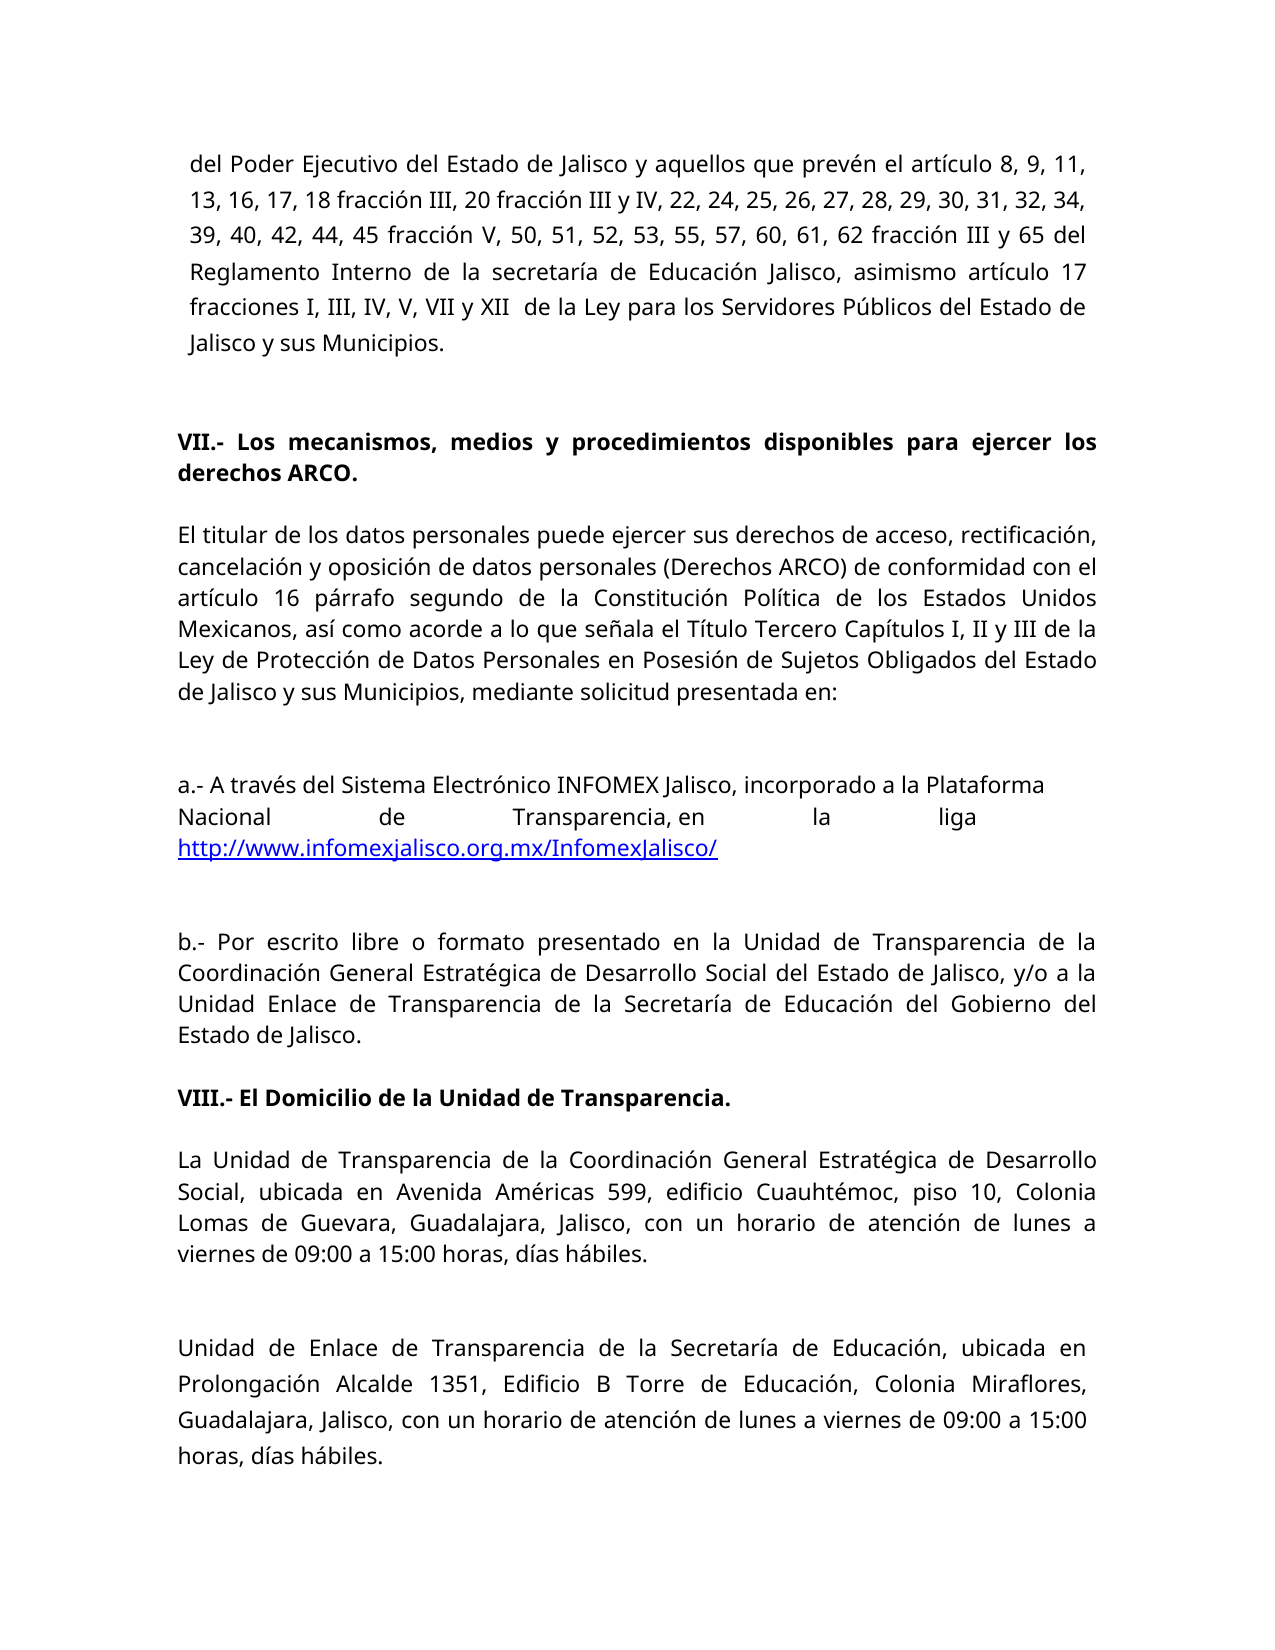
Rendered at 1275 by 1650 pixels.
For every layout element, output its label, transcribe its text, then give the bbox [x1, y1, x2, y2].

text http://www.infomexjalisco.org.mx/InfomexJalisco/ [177, 832, 1098, 863]
text a.- A través del Sistema Electrónico INFOMEX Jalisco, incorporado a la Plataforma [177, 769, 1098, 801]
text El titular de los datos personales puede ejercer sus derechos de acceso, rectificación, cancelación y oposición de datos personales (Derechos ARCO) de conformidad con el artículo 16 párrafo segundo de la Constitución Política de los Estados Unidos Mexicanos, así como acorde a lo que señala el Título Tercero Capítulos I, II y III de la Ley de Protección de Datos Personales en Posesión de Sujetos Obligados del Estado de Jalisco y sus Municipios, mediante solicitud presentada en: [177, 519, 1098, 707]
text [189, 148, 1088, 358]
text b.- Por escrito libre o formato presentado en la Unidad de Transparencia de la Coordinación General Estratégica de Desarrollo Social del Estado de Jalisco, y/o a la Unidad Enlace de Transparencia de la Secretaría de Educación del Gobierno del Estado de Jalisco. [177, 926, 1098, 1051]
text VII.- Los mecanismos, medios y procedimientos disponibles para ejercer los derechos ARCO. [177, 426, 1098, 488]
text VIII.- El Domicilio de la Unidad de Transparencia. [177, 1082, 1098, 1113]
text La Unidad de Transparencia de la Coordinación General Estratégica de Desarrollo Social, ubicada en Avenida Américas 599, edificio Cuauhtémoc, piso 10, Colonia Lomas de Guevara, Guadalajara, Jalisco, con un horario de atención de lunes a viernes de 09:00 a 15:00 horas, días hábiles. [177, 1144, 1098, 1269]
text Unidad de Enlace de Transparencia de la Secretaría de Educación, ubicada en Prolongación Alcalde 1351, Edificio B Torre de Educación, Colonia Miraflores, Guadalajara, Jalisco, con un horario de atención de lunes a viernes de 09:00 a 15:00 horas, días hábiles. [177, 1332, 1088, 1471]
text Nacional de Transparencia, en la liga [177, 801, 1098, 832]
